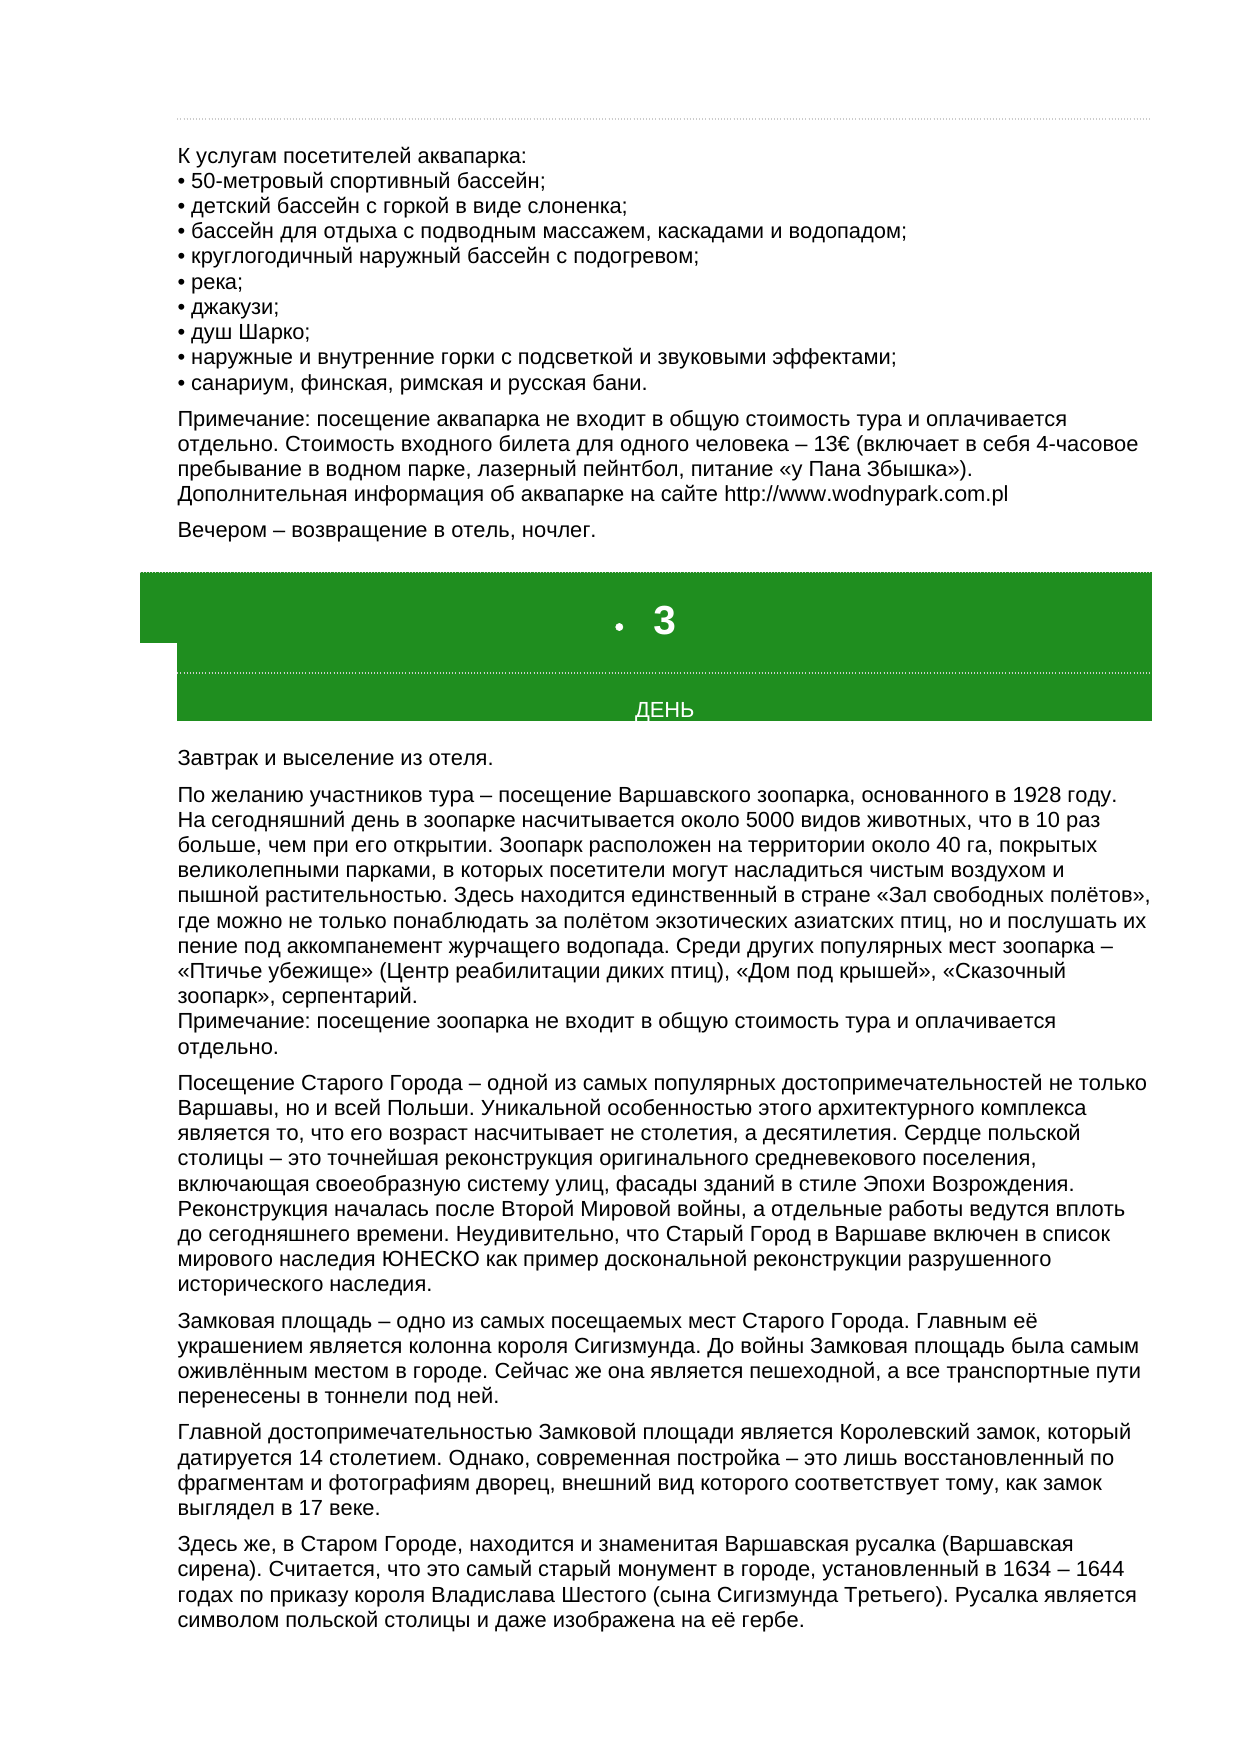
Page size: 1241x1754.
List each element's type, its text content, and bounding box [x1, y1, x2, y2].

text По желанию участников тура – посещение Варшавского зоопарка, основанного в 1928 году. На сегодняшний день в зоопарке насчитывается около 5000 видов животных, что в 10 раз больше, чем при его открытии. Зоопарк расположен на территории около 40 га, покрытых великолепными парками, в которых посетители могут насладиться чистым воздухом и пышной растительностью. Здесь находится единственный в стране «Зал свободных полётов», где можно не только понаблюдать за полётом экзотических азиатских птиц, но и послушать их пение под аккомпанемент журчащего водопада. Среди других популярных мест зоопарка – «Птичье убежище» (Центр реабилитации диких птиц), «Дом под крышей», «Сказочный зоопарк», серпентарий. Примечание: посещение зоопарка не входит в общую стоимость тура и оплачивается отдельно. [177, 757, 1152, 1045]
text Примечание: посещение аквапарка не входит в общую стоимость тура и оплачивается отдельно. Стоимость входного билета для одного человека – 13€ (включает в себя 4-часовое пребывание в водном парке, лазерный пейнтбол, питание «у Пана Збышка»). Дополнительная информация об аквапарке на сайте http://www.wodnypark.com.pl [177, 381, 1152, 493]
text Вечером – возвращение в отель, ночлег. [177, 493, 1152, 543]
text Главной достопримечательностью Замковой площади является Королевский замок, который датируется 14 столетием. Однако, современная постройка – это лишь восстановленный по фрагментам и фотографиям дворец, внешний вид которого соответствует тому, как замок выглядел в 17 веке. [177, 1395, 1152, 1507]
list 3 [140, 572, 1152, 643]
text Здесь же, в Старом Городе, находится и знаменитая Варшавская русалка (Варшавская сирена). Считается, что это самый старый монумент в городе, установленный в 1634 – 1644 годах по приказу короля Владислава Шестого (сына Сигизмунда Третьего). Русалка является символом польской столицы и даже изображена на её гербе. [177, 1507, 1152, 1632]
text ДЕНЬ [177, 672, 1152, 721]
text Завтрак и выселение из отеля. [177, 721, 1152, 757]
text Посещение Старого Города – одной из самых популярных достопримечательностей не только Варшавы, но и всей Польши. Уникальной особенностью этого архитектурного комплекса является то, что его возраст насчитывает не столетия, а десятилетия. Сердце польской столицы – это точнейшая реконструкция оригинального средневекового поселения, включающая своеобразную систему улиц, фасады зданий в стиле Эпохи Возрождения. Реконструкция началась после Второй Мировой войны, а отдельные работы ведутся вплоть до сегодняшнего времени. Неудивительно, что Старый Город в Варшаве включен в список мирового наследия ЮНЕСКО как пример доскональной реконструкции разрушенного исторического наследия. [177, 1045, 1152, 1283]
text Замковая площадь – одно из самых посещаемых мест Старого Города. Главным её украшением является колонна короля Сигизмунда. До войны Замковая площадь была самым оживлённым местом в городе. Сейчас же она является пешеходной, а все транспортные пути перенесены в тоннели под ней. [177, 1283, 1152, 1395]
text К услугам посетителей аквапарка: • 50-метровый спортивный бассейн; • детский бассейн с горкой в виде слоненка; • бассейн для отдыха с подводным массажем, каскадами и водопадом; • круглогодичный наружный бассейн с подогревом; • река; • джакузи; • душ Шарко; • наружные и внутренние горки с подсветкой и звуковыми эффектами; • санариум, финская, римская и русская бани. [177, 118, 1152, 381]
